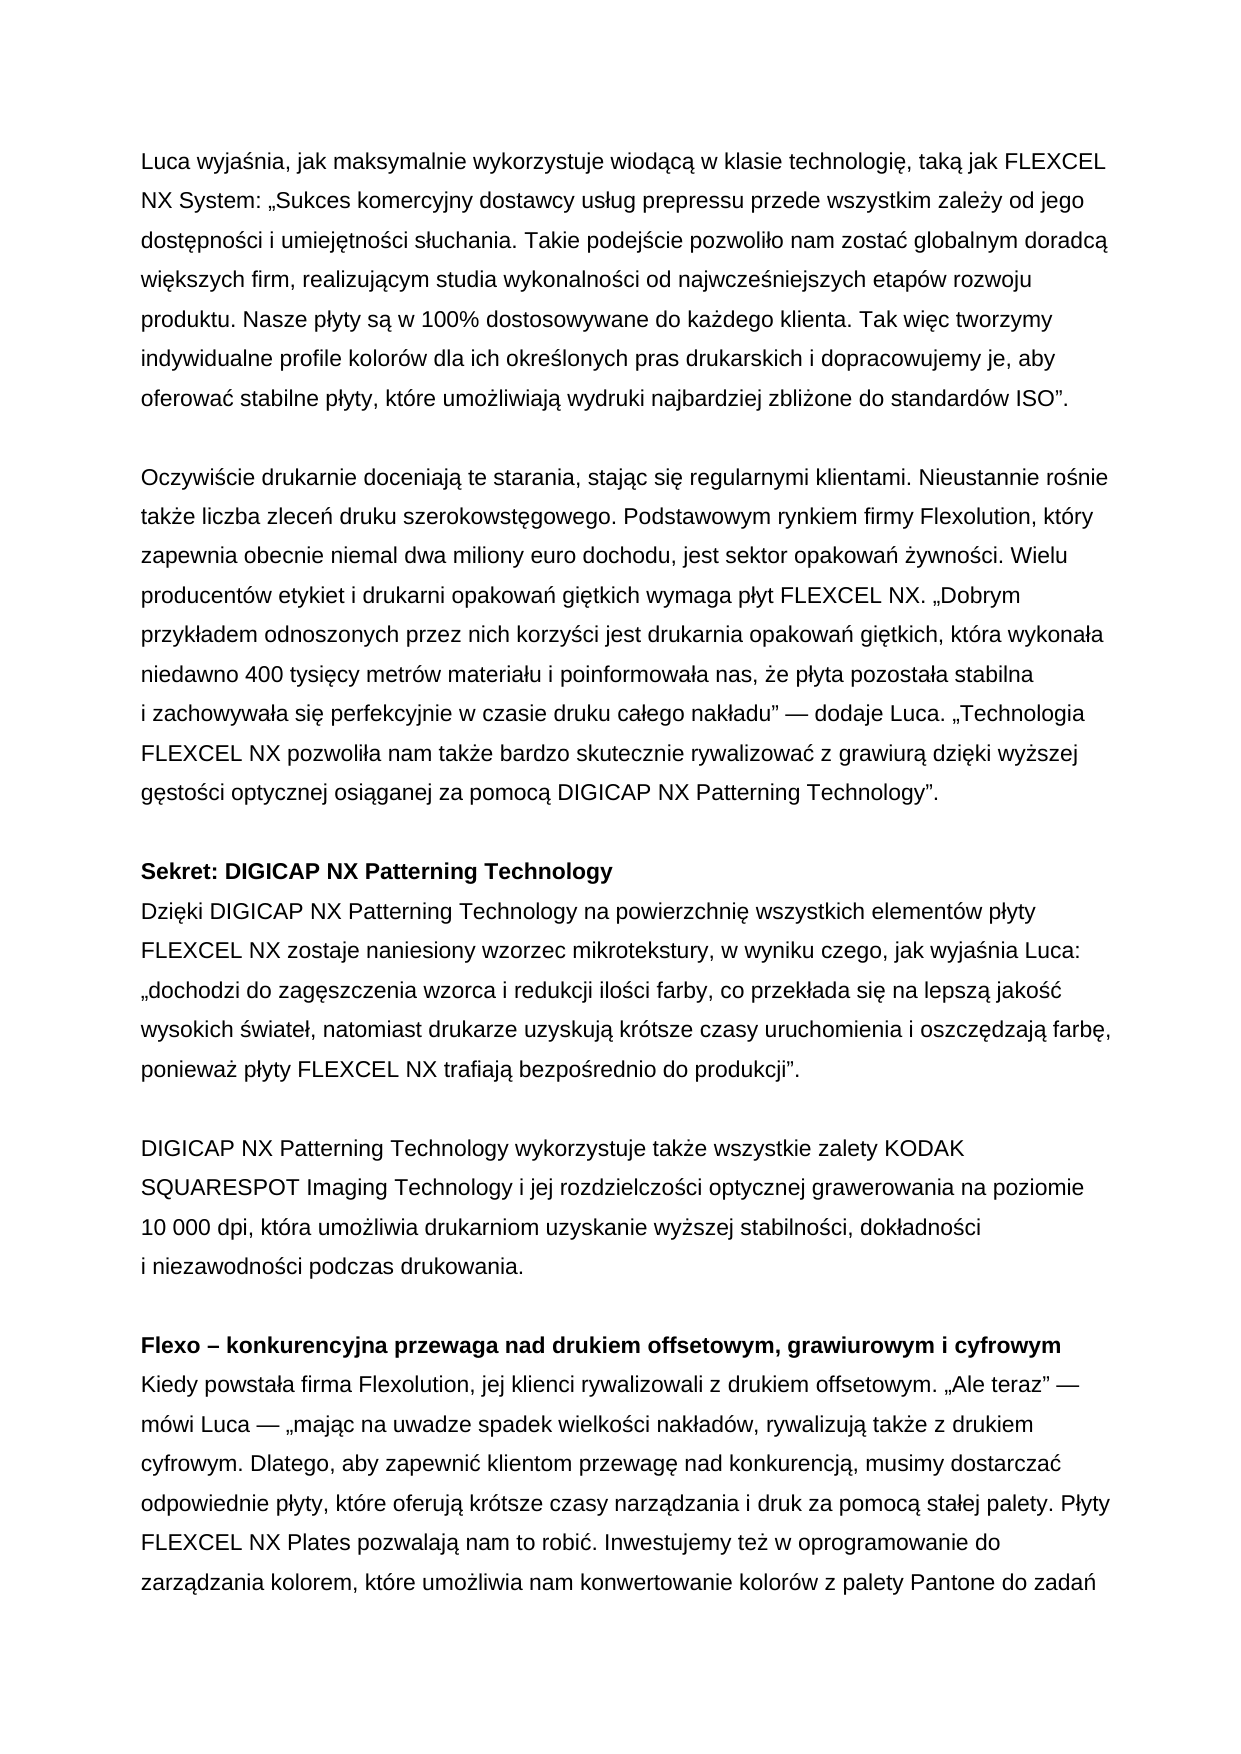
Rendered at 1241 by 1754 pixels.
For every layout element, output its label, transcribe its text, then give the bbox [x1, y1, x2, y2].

text Flexo – konkurencyjna przewaga nad drukiem offsetowym, grawiurowym i cyfrowym [141, 1332, 1122, 1358]
text DIGICAP NX Patterning Technology wykorzystuje także wszystkie zalety KODAK SquareSpot Imaging Technology i jej rozdzielczości optycznej grawerowania na poziomie 10 000 dpi, która umożliwia drukarniom uzyskanie wyższej stabilności, dokładności i niezawodności podczas drukowania. [141, 1134, 1122, 1279]
text Sekret: DIGICAP NX Patterning Technology [141, 858, 1122, 884]
text Oczywiście drukarnie doceniają te starania, stając się regularnymi klientami. Nieustannie rośnie także liczba zleceń druku szerokowstęgowego. Podstawowym rynkiem firmy Flexolution, który zapewnia obecnie niemal dwa miliony euro dochodu, jest sektor opakowań żywności. Wielu producentów etykiet i drukarni opakowań giętkich wymaga płyt FLEXCEL NX. „Dobrym przykładem odnoszonych przez nich korzyści jest drukarnia opakowań giętkich, która wykonała niedawno 400 tysięcy metrów materiału i poinformowała nas, że płyta pozostała stabilna i zachowywała się perfekcyjnie w czasie druku całego nakładu” — dodaje Luca. „Technologia FLEXCEL NX pozwoliła nam także bardzo skutecznie rywalizować z grawiurą dzięki wyższej gęstości optycznej osiąganej za pomocą DIGICAP NX Patterning Technology”. [141, 463, 1122, 806]
text Dzięki DIGICAP NX Patterning Technology na powierzchnię wszystkich elementów płyty FLEXCEL NX zostaje naniesiony wzorzec mikrotekstury, w wyniku czego, jak wyjaśnia Luca: „dochodzi do zagęszczenia wzorca i redukcji ilości farby, co przekłada się na lepszą jakość wysokich świateł, natomiast drukarze uzyskują krótsze czasy uruchomienia i oszczędzają farbę, ponieważ płyty FLEXCEL NX trafiają bezpośrednio do produkcji”. [141, 898, 1122, 1082]
text Luca wyjaśnia, jak maksymalnie wykorzystuje wiodącą w klasie technologię, taką jak FLEXCEL NX System: „Sukces komercyjny dostawcy usług prepressu przede wszystkim zależy od jego dostępności i umiejętności słuchania. Takie podejście pozwoliło nam zostać globalnym doradcą większych firm, realizującym studia wykonalności od najwcześniejszych etapów rozwoju produktu. Nasze płyty są w 100% dostosowywane do każdego klienta. Tak więc tworzymy indywidualne profile kolorów dla ich określonych pras drukarskich i dopracowujemy je, aby oferować stabilne płyty, które umożliwiają wydruki najbardziej zbliżone do standardów ISO”. [141, 148, 1122, 411]
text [141, 1371, 1122, 1595]
